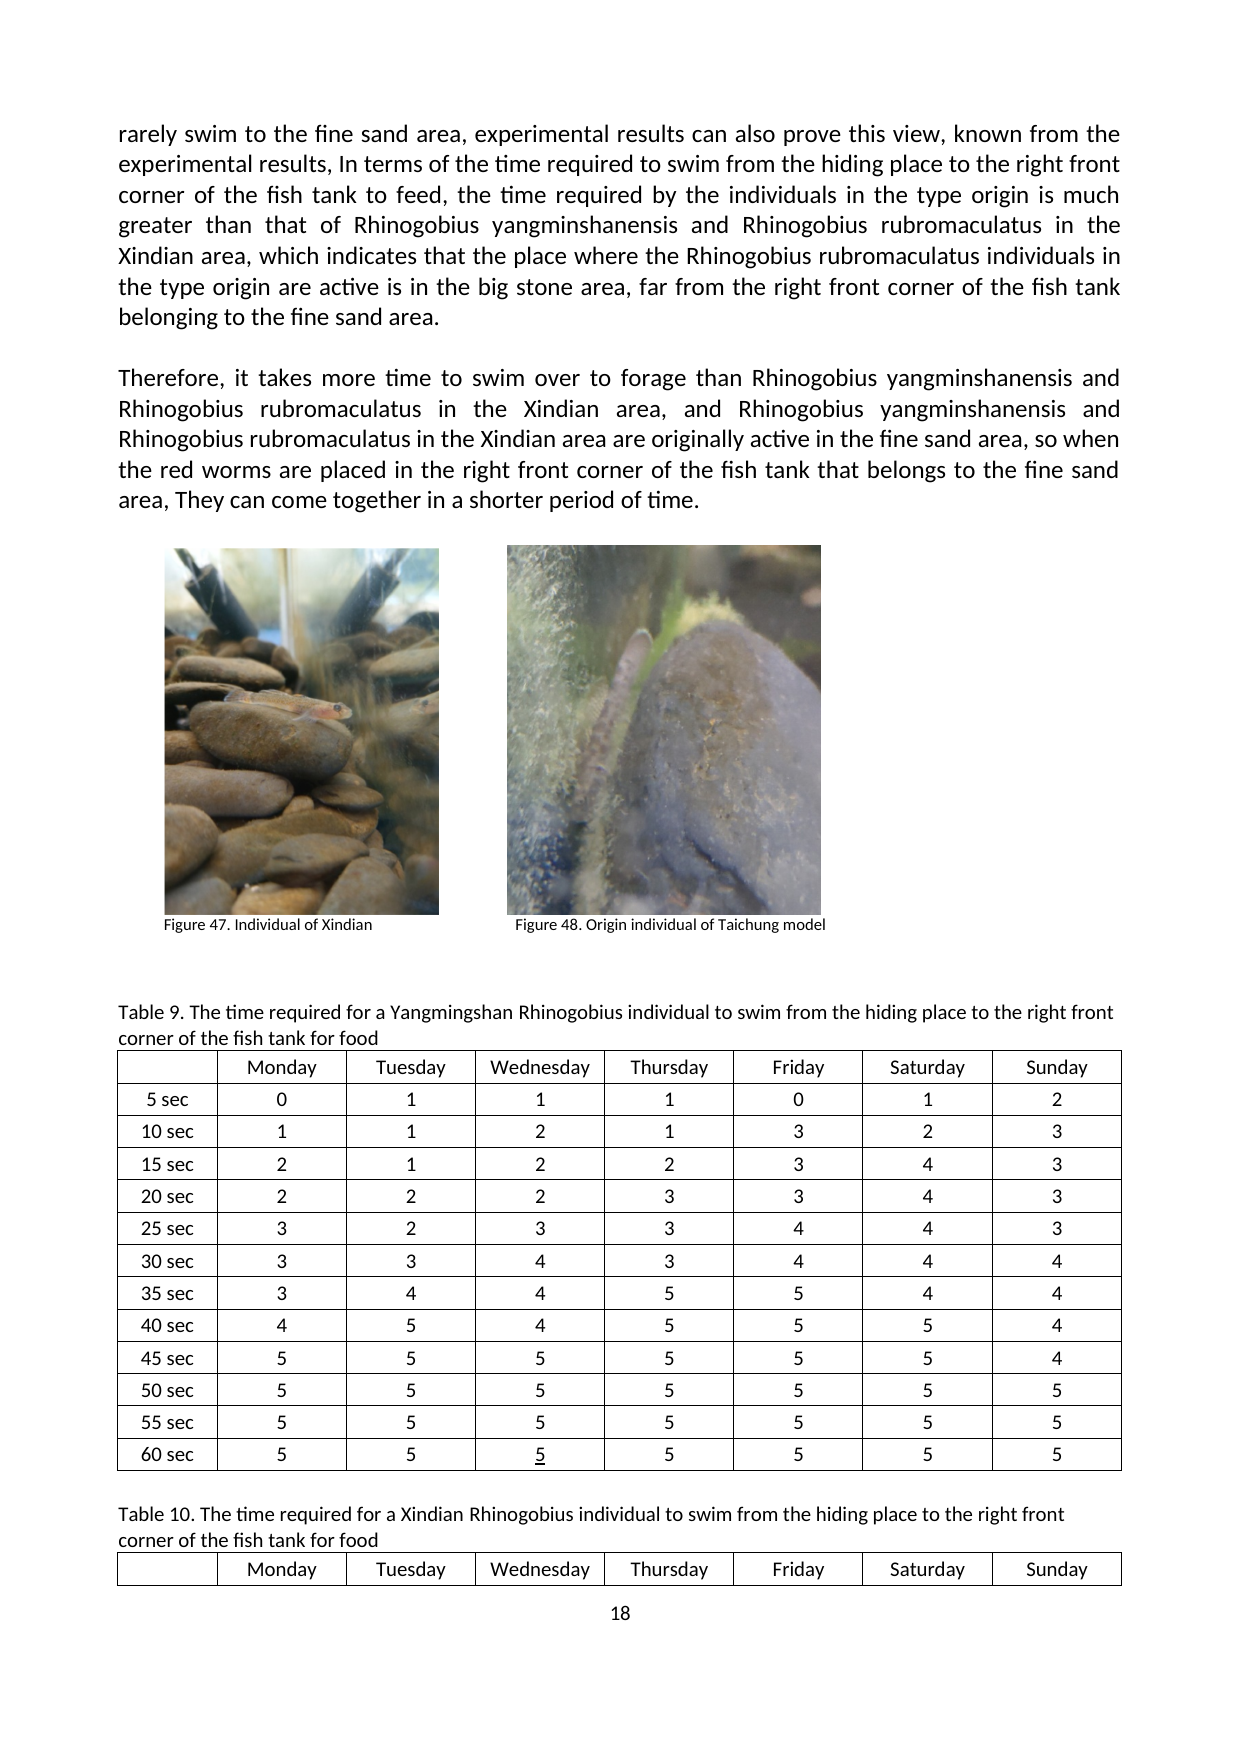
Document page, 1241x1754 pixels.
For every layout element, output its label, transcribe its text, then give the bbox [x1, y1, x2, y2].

table_cell 10 sec [118, 1116, 217, 1147]
table_cell 5 [347, 1374, 475, 1405]
table_cell 5 [605, 1406, 733, 1438]
table_cell 5 [734, 1374, 862, 1405]
text Table 9. The time required for a Yangmingshan Rhinogobius individual to swim from the hiding place to the right front corner of the fish tank for food [118, 999, 1122, 1050]
table_header Saturday [863, 1553, 992, 1584]
table_cell 5 [347, 1342, 475, 1373]
table_cell 5 [993, 1439, 1121, 1470]
picture [507, 545, 821, 915]
table_cell 0 [734, 1084, 862, 1115]
table_cell 3 [605, 1213, 733, 1244]
table_cell 4 [863, 1148, 992, 1179]
table_header Sunday [993, 1553, 1121, 1584]
table_cell 5 [734, 1342, 862, 1373]
table_cell 2 [347, 1180, 475, 1212]
table_cell 15 sec [118, 1148, 217, 1179]
table_cell 5 [993, 1374, 1121, 1405]
table_cell 4 [218, 1310, 346, 1341]
table_cell 2 [993, 1084, 1121, 1115]
table_cell 35 sec [118, 1277, 217, 1308]
table_cell 1 [218, 1116, 346, 1147]
table_cell 55 sec [118, 1406, 217, 1438]
table_cell 3 [218, 1277, 346, 1308]
table_cell 60 sec [118, 1439, 217, 1470]
table_cell 4 [863, 1277, 992, 1308]
table_cell 4 [734, 1245, 862, 1276]
table_cell 5 [734, 1406, 862, 1438]
table_cell 4 [993, 1277, 1121, 1308]
table_cell 5 [863, 1374, 992, 1405]
table_cell 3 [734, 1180, 862, 1212]
table_cell 25 sec [118, 1213, 217, 1244]
table_cell 5 [347, 1439, 475, 1470]
table_cell 2 [218, 1180, 346, 1212]
table_header Tuesday [347, 1051, 475, 1082]
table_cell 4 [863, 1180, 992, 1212]
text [118, 118, 1122, 332]
table_cell 2 [863, 1116, 992, 1147]
table_cell 5 [863, 1406, 992, 1438]
table_cell 4 [347, 1277, 475, 1308]
table_cell 50 sec [118, 1374, 217, 1405]
table_header [118, 1051, 217, 1082]
table_cell 5 [218, 1406, 346, 1438]
table_cell 20 sec [118, 1180, 217, 1212]
table_cell 3 [734, 1116, 862, 1147]
table_header Friday [734, 1553, 862, 1584]
table_cell 4 [993, 1310, 1121, 1341]
table_cell 1 [347, 1084, 475, 1115]
table_header Wednesday [476, 1051, 604, 1082]
table_cell 5 [605, 1439, 733, 1470]
table_cell 1 [863, 1084, 992, 1115]
table_cell 1 [476, 1084, 604, 1115]
table_cell 5 [218, 1374, 346, 1405]
table_cell 40 sec [118, 1310, 217, 1341]
table_cell 5 [476, 1374, 604, 1405]
table_cell 3 [993, 1116, 1121, 1147]
table_header Friday [734, 1051, 862, 1082]
table_header [118, 1553, 217, 1584]
table_cell 5 [347, 1406, 475, 1438]
table_cell 4 [476, 1245, 604, 1276]
table_cell 3 [605, 1245, 733, 1276]
table_cell 5 [218, 1342, 346, 1373]
table_cell 5 [218, 1439, 346, 1470]
table_cell 1 [605, 1084, 733, 1115]
table_cell 3 [476, 1213, 604, 1244]
table_header Thursday [605, 1553, 733, 1584]
table_cell 2 [218, 1148, 346, 1179]
table_cell 3 [993, 1180, 1121, 1212]
text Therefore, it takes more time to swim over to forage than Rhinogobius yangminshanensis and Rhinogobius rubromaculatus in the Xindian area, and Rhinogobius yangminshanensis and Rhinogobius rubromaculatus in the Xindian area are originally active in the fine sand area, so when the red worms are placed in the right front corner of the fish tank that belongs to the fine sand area, They can come together in a shorter period of time. [118, 362, 1122, 515]
table_cell 3 [218, 1245, 346, 1276]
table_cell 5 [476, 1342, 604, 1373]
table_cell 4 [993, 1342, 1121, 1373]
table_cell 1 [605, 1116, 733, 1147]
table_header Monday [218, 1051, 346, 1082]
table_cell 30 sec [118, 1245, 217, 1276]
table_header Saturday [863, 1051, 992, 1082]
table_cell 3 [347, 1245, 475, 1276]
table_cell 5 [605, 1310, 733, 1341]
table_header Wednesday [476, 1553, 604, 1584]
table_cell 3 [993, 1213, 1121, 1244]
table_cell 3 [605, 1180, 733, 1212]
table_cell 5 [605, 1277, 733, 1308]
table_cell 3 [993, 1148, 1121, 1179]
table_cell 3 [734, 1148, 862, 1179]
table_cell 4 [476, 1277, 604, 1308]
picture [165, 549, 439, 915]
table_cell 5 [734, 1277, 862, 1308]
table_header Thursday [605, 1051, 733, 1082]
table_cell 0 [218, 1084, 346, 1115]
text Figure 47. Individual of Xindian Figure 48. Origin individual of Taichung model [118, 914, 1122, 935]
table_cell 5 [476, 1406, 604, 1438]
table_header Monday [218, 1553, 346, 1584]
table_cell 2 [605, 1148, 733, 1179]
table_cell 4 [476, 1310, 604, 1341]
table_cell 5 sec [118, 1084, 217, 1115]
table_cell 4 [734, 1213, 862, 1244]
table_cell 4 [993, 1245, 1121, 1276]
table_header Sunday [993, 1051, 1121, 1082]
table_cell 5 [863, 1342, 992, 1373]
table_cell 1 [347, 1116, 475, 1147]
table_header Tuesday [347, 1553, 475, 1584]
table_cell 5 [734, 1439, 862, 1470]
table_cell 5 [476, 1439, 604, 1470]
table_cell 5 [863, 1310, 992, 1341]
table_cell 4 [863, 1213, 992, 1244]
text Table 10. The time required for a Xindian Rhinogobius individual to swim from the hiding place to the right front corner of the fish tank for food [118, 1501, 1122, 1552]
table_cell 5 [734, 1310, 862, 1341]
table_cell 1 [347, 1148, 475, 1179]
table_cell 2 [476, 1180, 604, 1212]
table_cell 2 [476, 1116, 604, 1147]
table_cell 3 [218, 1213, 346, 1244]
table_cell 2 [347, 1213, 475, 1244]
table_cell 4 [863, 1245, 992, 1276]
table_cell 5 [605, 1342, 733, 1373]
table_cell 2 [476, 1148, 604, 1179]
table_cell 5 [605, 1374, 733, 1405]
table_cell 5 [863, 1439, 992, 1470]
table_cell 5 [993, 1406, 1121, 1438]
table_cell 5 [347, 1310, 475, 1341]
table_cell 45 sec [118, 1342, 217, 1373]
